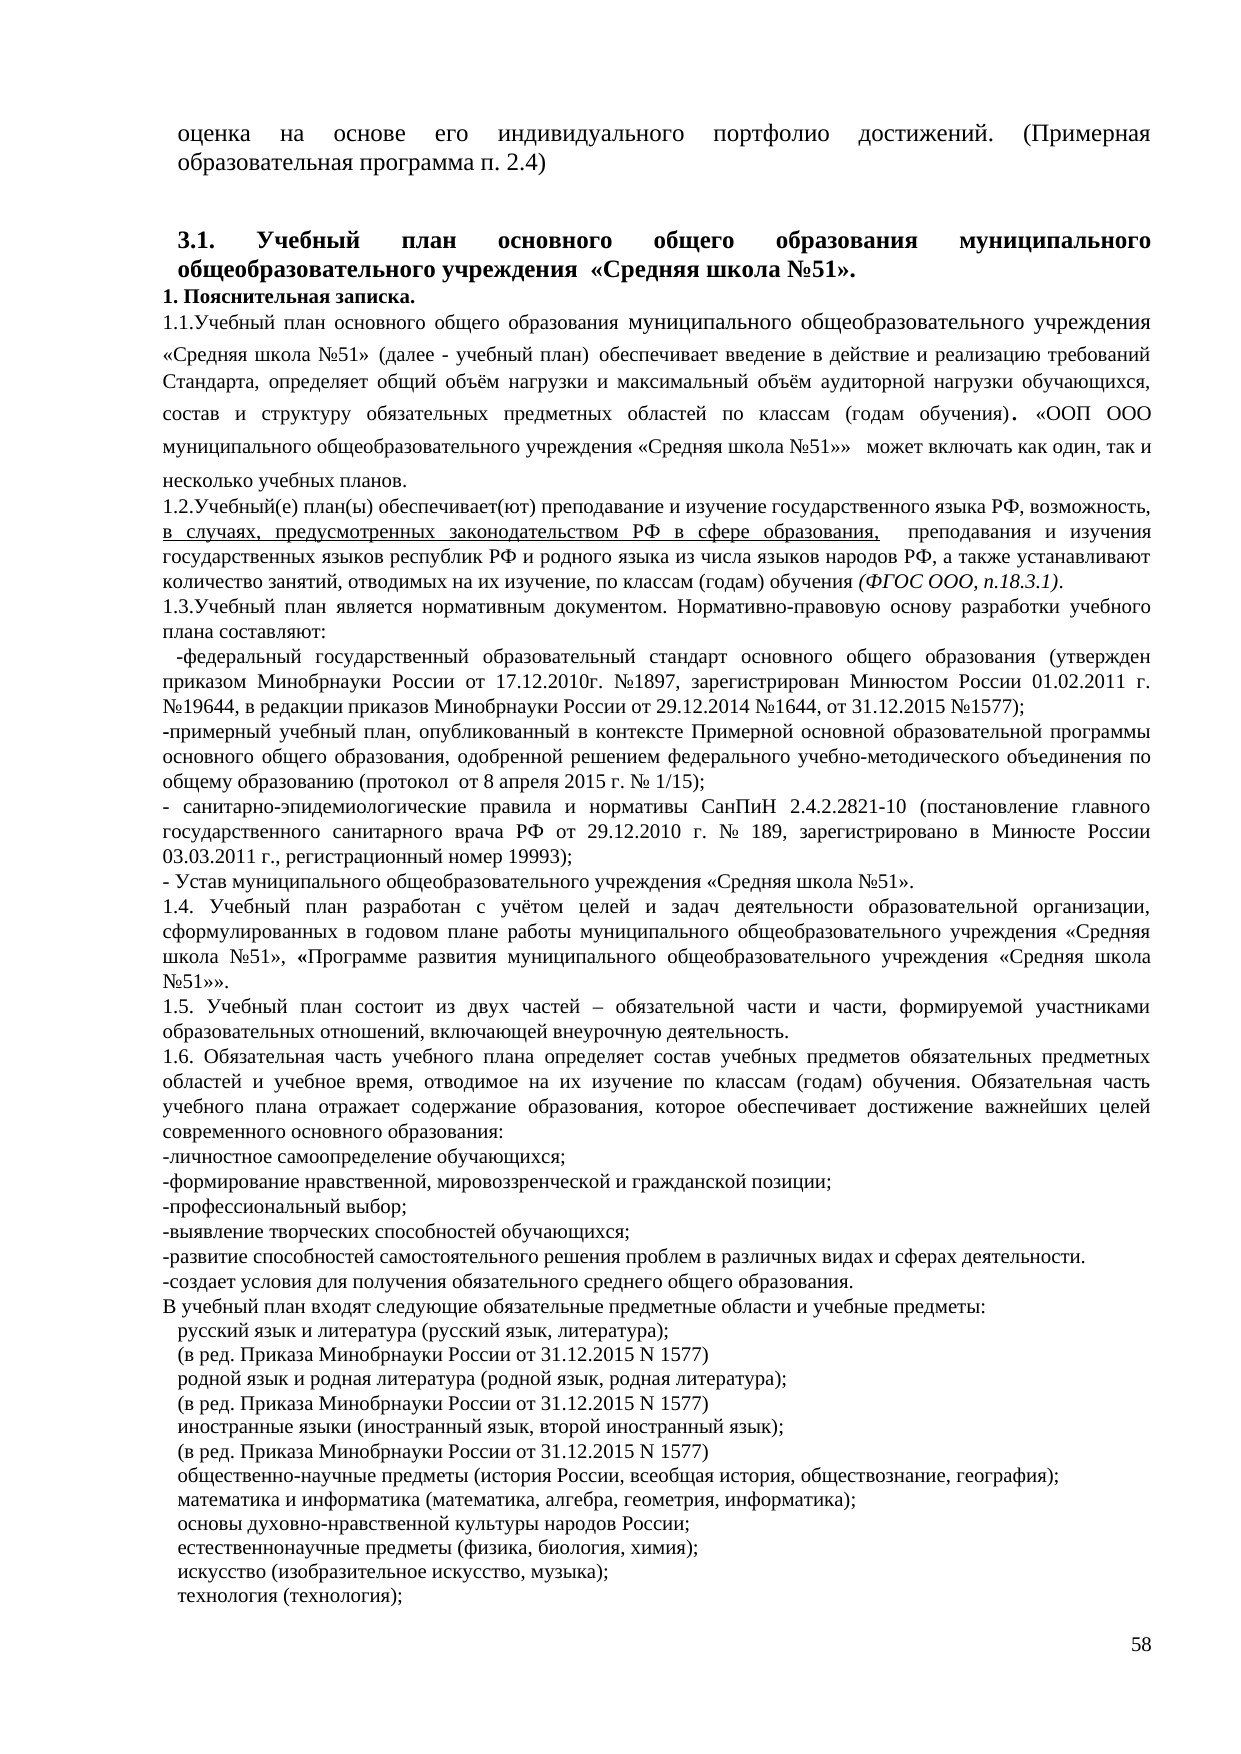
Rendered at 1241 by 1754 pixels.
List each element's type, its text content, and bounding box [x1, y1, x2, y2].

text искусство (изобразительное искусство, музыка); [177, 1559, 1152, 1583]
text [177, 118, 1152, 176]
text 1.3.Учебный план является нормативным документом. Нормативно-правовую основу разработки учебного плана составляют: [162, 593, 1152, 643]
text -выявление творческих способностей обучающихся; [162, 1218, 1152, 1243]
text родной язык и родная литература (родной язык, родная литература); [177, 1366, 1152, 1390]
text 1.1.Учебный план основного общего образования муниципального общеобразовательного учреждения «Средняя школа №51» (далее - учебный план) обеспечивает введение в действие и реализацию требований Стандарта, определяет общий объём нагрузки и максимальный объём аудиторной нагрузки обучающихся, состав и структуру обязательных предметных областей по классам (годам обучения). «ООП ООО муниципального общеобразовательного учреждения «Средняя школа №51»» может включать как один, так и несколько учебных планов. [162, 308, 1152, 493]
text 1.5. Учебный план состоит из двух частей – обязательной части и части, формируемой участниками образовательных отношений, включающей внеурочную деятельность. [162, 993, 1152, 1043]
text -федеральный государственный образовательный стандарт основного общего образования (утвержден приказом Минобрнауки России от 17.12.2010г. №1897, зарегистрирован Минюстом России 01.02.2011 г. №19644, в редакции приказов Минобрнауки России от 29.12.2014 №1644, от 31.12.2015 №1577); [162, 643, 1152, 718]
text -создает условия для получения обязательного среднего общего образования. [162, 1268, 1152, 1293]
text 1.6. Обязательная часть учебного плана определяет состав учебных предметов обязательных предметных областей и учебное время, отводимое на их изучение по классам (годам) обучения. Обязательная часть учебного плана отражает содержание образования, которое обеспечивает достижение важнейших целей современного основного образования: [162, 1043, 1152, 1143]
text 1.4. Учебный план разработан с учётом целей и задач деятельности образовательной организации, сформулированных в годовом плане работы муниципального общеобразовательного учреждения «Средняя школа №51», «Программе развития муниципального общеобразовательного учреждения «Средняя школа №51»». [162, 893, 1152, 993]
text - санитарно-эпидемиологические правила и нормативы СанПиН 2.4.2.2821-10 (постановление главного государственного санитарного врача РФ от 29.12.2010 г. № 189, зарегистрировано в Минюсте России 03.03.2011 г., регистрационный номер 19993); [162, 793, 1152, 868]
text математика и информатика (математика, алгебра, геометрия, информатика); [177, 1487, 1152, 1511]
text -формирование нравственной, мировоззренческой и гражданской позиции; [162, 1168, 1152, 1193]
text иностранные языки (иностранный язык, второй иностранный язык); [177, 1414, 1152, 1438]
text - Устав муниципального общеобразовательного учреждения «Средняя школа №51». [162, 868, 1152, 893]
text (в ред. Приказа Минобрнауки России от 31.12.2015 N 1577) [177, 1390, 1152, 1414]
text общественно-научные предметы (история России, всеобщая история, обществознание, география); [177, 1463, 1152, 1487]
text (в ред. Приказа Минобрнауки России от 31.12.2015 N 1577) [177, 1438, 1152, 1463]
text основы духовно-нравственной культуры народов России; [177, 1511, 1152, 1535]
text -примерный учебный план, опубликованный в контексте Примерной основной образовательной программы основного общего образования, одобренной решением федерального учебно-методического объединения по общему образованию (протокол от 8 апреля 2015 г. № 1/15); [162, 718, 1152, 793]
text 1.2.Учебный(е) план(ы) обеспечивает(ют) преподавание и изучение государственного языка РФ, возможность, в случаях, предусмотренных законодательством РФ в сфере образования, преподавания и изучения государственных языков республик РФ и родного языка из числа языков народов РФ, а также устанавливают количество занятий, отводимых на их изучение, по классам (годам) обучения (ФГОС ООО, п.18.3.1). [162, 493, 1152, 593]
text -развитие способностей самостоятельного решения проблем в различных видах и сферах деятельности. [162, 1243, 1152, 1268]
text естественнонаучные предметы (физика, биология, химия); [177, 1535, 1152, 1559]
text технология (технология); [177, 1583, 1152, 1607]
text русский язык и литература (русский язык, литература); [177, 1318, 1152, 1342]
text 1. Пояснительная записка. [162, 283, 1152, 308]
text (в ред. Приказа Минобрнауки России от 31.12.2015 N 1577) [177, 1342, 1152, 1366]
text -личностное самоопределение обучающихся; [162, 1143, 1152, 1168]
text В учебный план входят следующие обязательные предметные области и учебные предметы: [162, 1293, 1152, 1318]
text 3.1. Учебный план основного общего образования муниципального общеобразовательного учреждения «Средняя школа №51». [177, 225, 1152, 283]
text -профессиональный выбор; [162, 1193, 1152, 1218]
